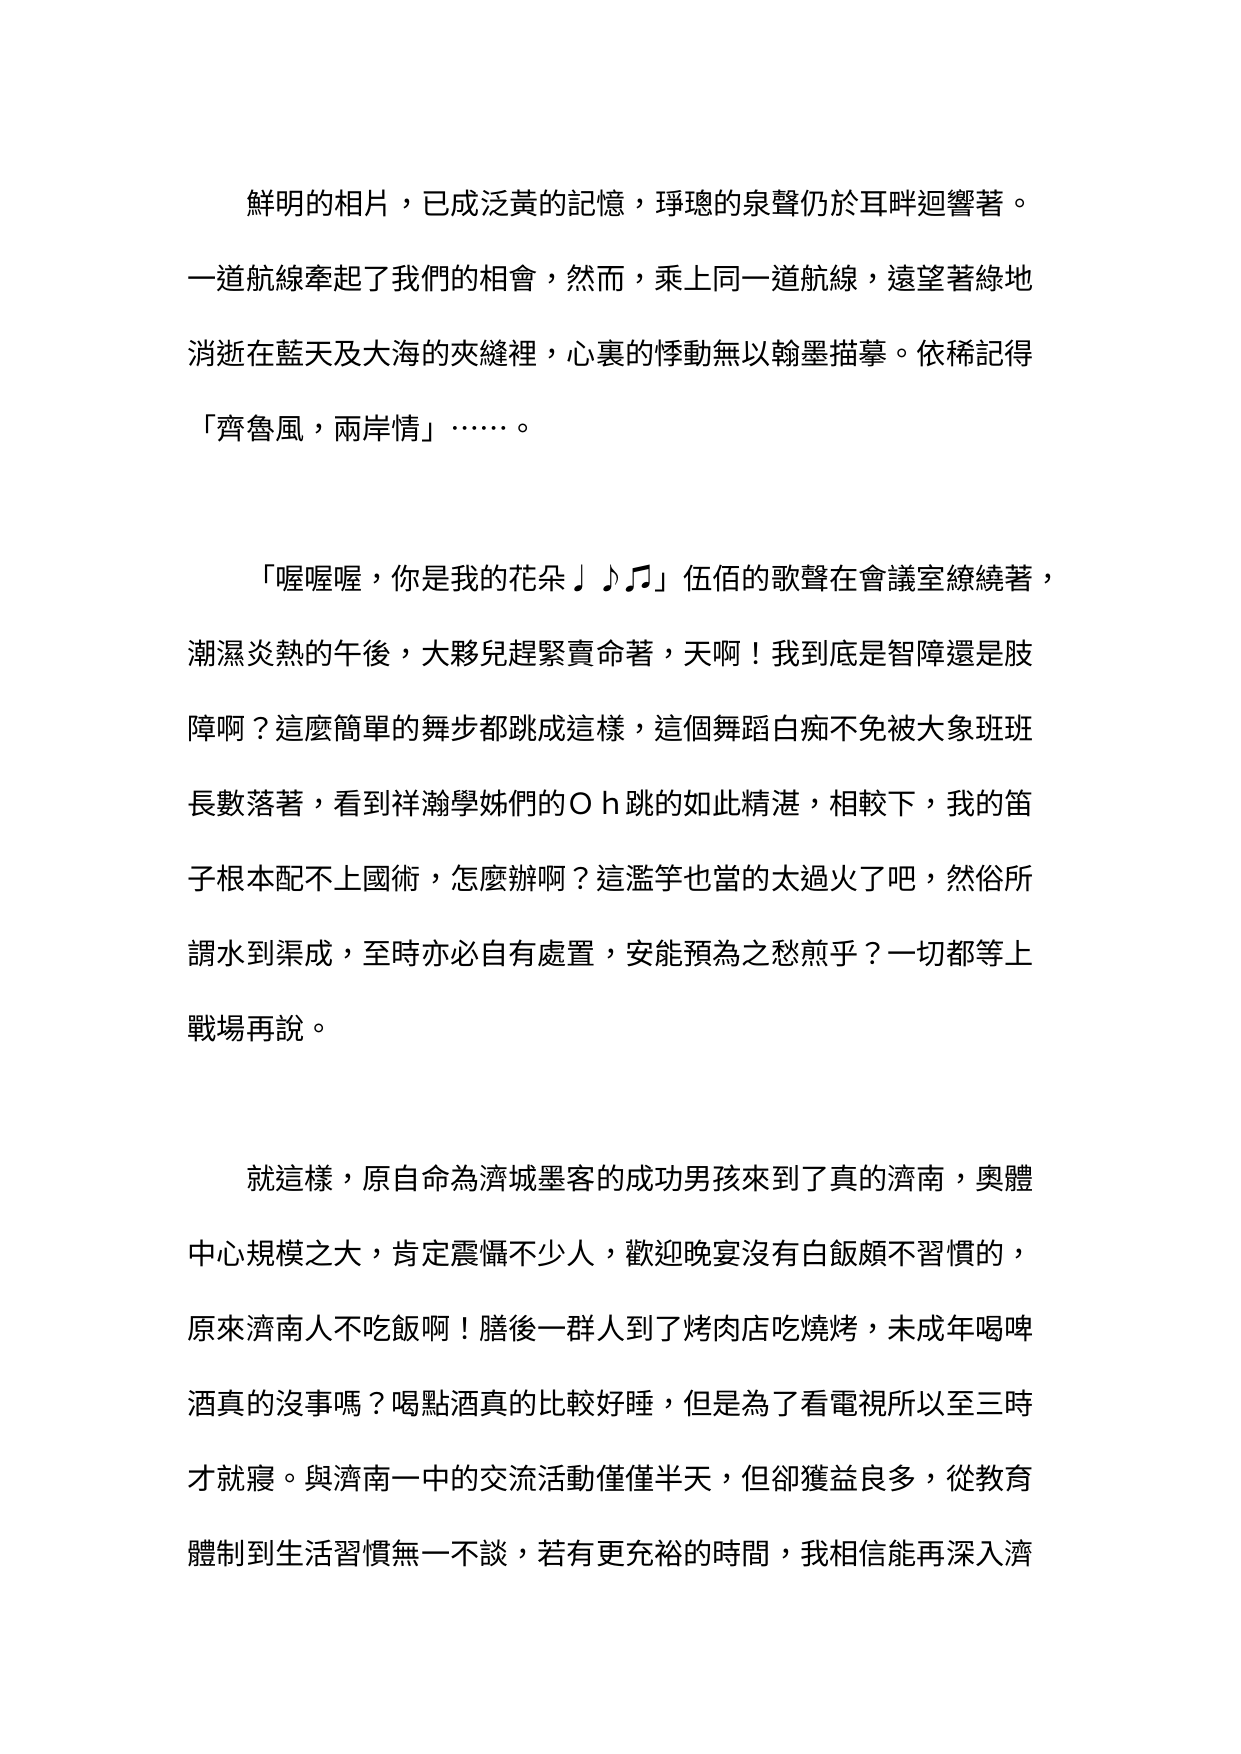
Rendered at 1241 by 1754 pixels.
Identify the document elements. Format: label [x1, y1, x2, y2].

text [187, 164, 1053, 1589]
